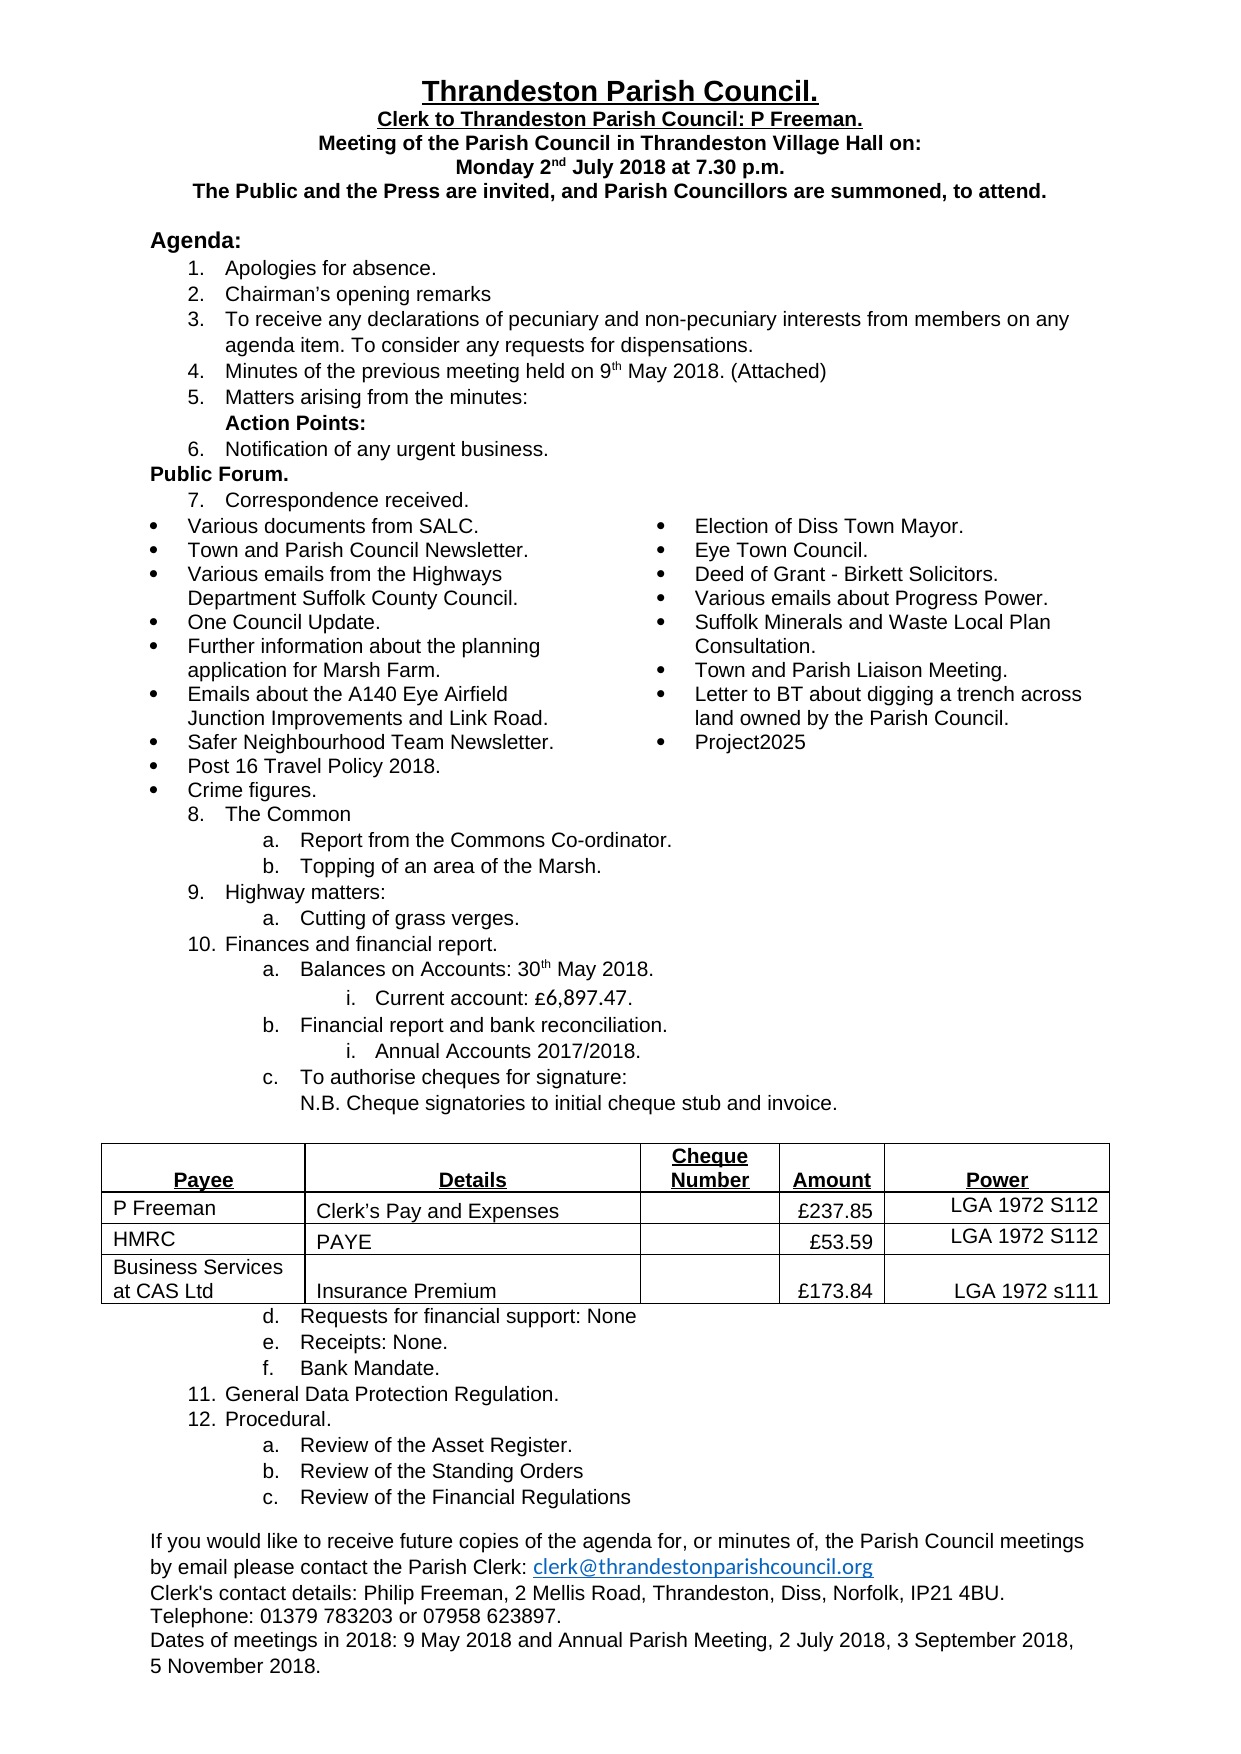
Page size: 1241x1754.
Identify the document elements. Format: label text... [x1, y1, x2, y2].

list Receipts: None. [262, 1330, 1090, 1354]
list Review of the Financial Regulations [262, 1485, 1090, 1509]
list Minutes of the previous meeting held on 9th May 2018. (Attached) [187, 359, 1090, 383]
table_cell [641, 1193, 779, 1223]
table_header Amount [780, 1144, 884, 1191]
list The Common [187, 802, 1090, 826]
table_cell LGA 1972 S112 [885, 1193, 1109, 1223]
table_cell Clerk’s Pay and Expenses [306, 1193, 640, 1223]
list Cutting of grass verges. [262, 906, 1090, 929]
list Deed of Grant - Birkett Solicitors. [657, 562, 1090, 586]
list Apologies for absence. [187, 256, 1090, 279]
list Various emails from the Highways Department Suffolk County Council. [150, 562, 583, 610]
table_header Details [306, 1144, 640, 1191]
list Topping of an area of the Marsh. [262, 854, 1090, 878]
table_cell £173.84 [780, 1255, 884, 1303]
list Chairman’s opening remarks [187, 281, 1090, 305]
list General Data Protection Regulation. [187, 1381, 1090, 1405]
table_cell £53.59 [780, 1224, 884, 1254]
list Town and Parish Liaison Meeting. [657, 658, 1090, 682]
list To authorise cheques for signature: [262, 1065, 1090, 1089]
list Suffolk Minerals and Waste Local Plan Consultation. [657, 610, 1090, 658]
list Post 16 Travel Policy 2018. [150, 754, 583, 778]
list Procedural. [187, 1407, 1090, 1431]
table_cell [641, 1224, 779, 1254]
table_cell P Freeman [102, 1193, 304, 1223]
list Review of the Asset Register. [262, 1433, 1090, 1457]
table_cell £237.85 [780, 1193, 884, 1223]
list Various emails about Progress Power. [657, 586, 1090, 610]
table_cell LGA 1972 S112 [885, 1224, 1109, 1254]
list Safer Neighbourhood Team Newsletter. [150, 730, 583, 754]
list Various documents from SALC. [150, 514, 583, 538]
table_header Cheque Number [641, 1144, 779, 1191]
table_cell [641, 1255, 779, 1303]
table_cell Business Services at CAS Ltd [102, 1255, 304, 1303]
list Notification of any urgent business. [187, 436, 1090, 460]
table_cell HMRC [102, 1224, 304, 1254]
list Review of the Standing Orders [262, 1459, 1090, 1483]
table_cell PAYE [306, 1224, 640, 1254]
list Crime figures. [150, 778, 583, 802]
list Town and Parish Council Newsletter. [150, 538, 583, 562]
list Requests for financial support: None [262, 1304, 1090, 1328]
list Current account: £6,897.47. [356, 983, 1090, 1011]
list Election of Diss Town Mayor. [657, 514, 1090, 538]
list Eye Town Council. [657, 538, 1090, 562]
list Emails about the A140 Eye Airfield Junction Improvements and Link Road. [150, 682, 583, 730]
list Further information about the planning application for Marsh Farm. [150, 634, 583, 682]
list Report from the Commons Co-ordinator. [262, 828, 1090, 852]
table_header Payee [102, 1144, 304, 1191]
text Agenda: [150, 227, 1090, 253]
text Action Points: [225, 411, 1090, 434]
list Highway matters: [187, 880, 1090, 904]
list One Council Update. [150, 610, 583, 634]
list Financial report and bank reconciliation. [262, 1013, 1090, 1037]
list Bank Mandate. [262, 1356, 1090, 1379]
list N.B. Cheque signatories to initial cheque stub and invoice. [300, 1091, 1090, 1115]
list To receive any declarations of pecuniary and non-pecuniary interests from members on any agenda item. To consider any requests for dispensations. [187, 307, 1090, 357]
list Letter to BT about digging a trench across land owned by the Parish Council. [657, 682, 1090, 730]
table_header Power [885, 1144, 1109, 1191]
list Balances on Accounts: 30th May 2018. [262, 957, 1090, 981]
list Annual Accounts 2017/2018. [356, 1039, 1090, 1063]
text Public Forum. [150, 462, 1090, 486]
table_cell Insurance Premium [306, 1255, 640, 1303]
table_cell LGA 1972 s111 [885, 1255, 1109, 1303]
list Project2025 [657, 730, 1090, 754]
list Finances and financial report. [187, 931, 1090, 955]
list Correspondence received. [187, 488, 1090, 512]
list Matters arising from the minutes: [187, 385, 1090, 409]
